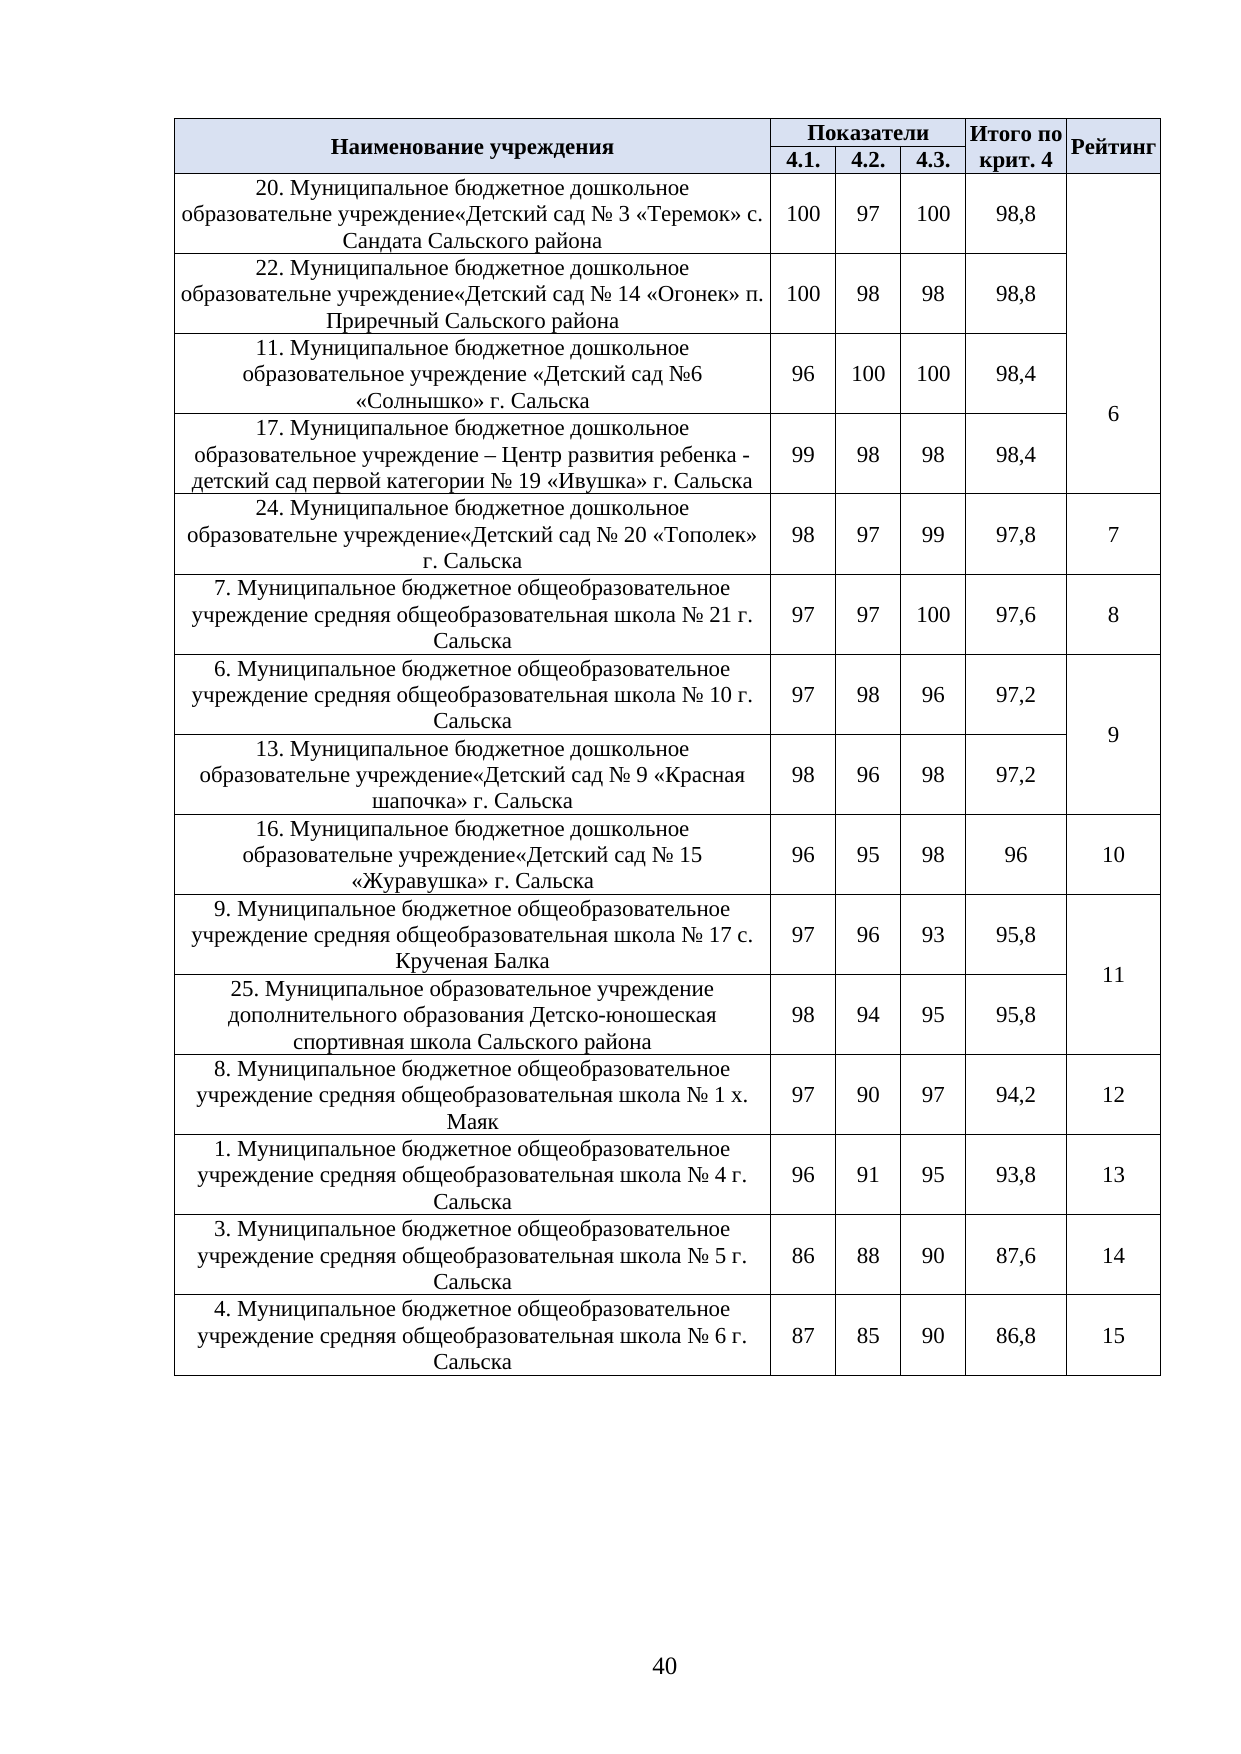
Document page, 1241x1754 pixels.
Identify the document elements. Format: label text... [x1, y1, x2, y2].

table_cell 96 [836, 895, 900, 974]
table_cell 95,8 [966, 975, 1066, 1054]
table_cell 98,4 [966, 414, 1066, 493]
table_cell 97,8 [966, 494, 1066, 573]
table_cell 98,4 [966, 334, 1066, 413]
table_cell 11. Муниципальное бюджетное дошкольное образовательное учреждение «Детский сад №6 «Солнышко» г. Сальска [175, 334, 770, 413]
table_cell 11 [1067, 895, 1160, 1054]
table_cell 24. Муниципальное бюджетное дошкольное образовательне учреждение«Детский сад № 20 «Тополек» г. Сальска [175, 494, 770, 573]
table_cell 90 [836, 1055, 900, 1134]
table_cell 22. Муниципальное бюджетное дошкольное образовательне учреждение«Детский сад № 14 «Огонек» п. Приречный Сальского района [175, 254, 770, 333]
table_cell 8 [1067, 575, 1160, 653]
table_cell 4.1. [771, 147, 835, 173]
table_cell 97,2 [966, 655, 1066, 734]
table_cell 4. Муниципальное бюджетное общеобразовательное учреждение средняя общеобразовательная школа № 6 г. Сальска [175, 1295, 770, 1374]
table_cell 96 [771, 815, 835, 894]
table_cell 98 [901, 414, 965, 493]
table_cell 99 [901, 494, 965, 573]
table_cell 10 [1067, 815, 1160, 894]
table_cell 98 [836, 655, 900, 734]
table_cell 96 [836, 735, 900, 814]
table_cell 97 [836, 174, 900, 253]
table_cell 97,2 [966, 735, 1066, 814]
table_cell 8. Муниципальное бюджетное общеобразовательное учреждение средняя общеобразовательная школа № 1 х. Маяк [175, 1055, 770, 1134]
table_header Наименование учреждения [175, 119, 770, 173]
table_cell 7 [1067, 494, 1160, 573]
table_cell 97 [901, 1055, 965, 1134]
table_cell 1. Муниципальное бюджетное общеобразовательное учреждение средняя общеобразовательная школа № 4 г. Сальска [175, 1135, 770, 1214]
table_cell 9. Муниципальное бюджетное общеобразовательное учреждение средняя общеобразовательная школа № 17 с. Крученая Балка [175, 895, 770, 974]
table_cell 4.3. [901, 147, 965, 173]
table_cell 13 [1067, 1135, 1160, 1214]
table_cell 86 [771, 1215, 835, 1294]
table_cell 97 [836, 494, 900, 573]
table_cell 97 [771, 1055, 835, 1134]
table_header Итого по крит. 4 [966, 119, 1066, 173]
table_cell 90 [901, 1295, 965, 1374]
table_cell 98 [771, 735, 835, 814]
table_cell 97 [771, 655, 835, 734]
table_cell 95,8 [966, 895, 1066, 974]
table_cell 94 [836, 975, 900, 1054]
table_cell 98 [901, 815, 965, 894]
table_cell 3. Муниципальное бюджетное общеобразовательное учреждение средняя общеобразовательная школа № 5 г. Сальска [175, 1215, 770, 1294]
table_cell 100 [901, 174, 965, 253]
table_cell 86,8 [966, 1295, 1066, 1374]
table_cell 98,8 [966, 254, 1066, 333]
table_cell 97 [836, 575, 900, 653]
table_cell 87 [771, 1295, 835, 1374]
table_cell 4.2. [836, 147, 900, 173]
table_cell 97 [771, 895, 835, 974]
table_cell 100 [771, 254, 835, 333]
table_cell 12 [1067, 1055, 1160, 1134]
table_cell 93 [901, 895, 965, 974]
table_cell 98 [836, 254, 900, 333]
table_cell 96 [966, 815, 1066, 894]
table_cell 6 [1067, 333, 1160, 493]
table_cell 6. Муниципальное бюджетное общеобразовательное учреждение средняя общеобразовательная школа № 10 г. Сальска [175, 655, 770, 734]
table_cell 98 [836, 414, 900, 493]
table_cell 7. Муниципальное бюджетное общеобразовательное учреждение средняя общеобразовательная школа № 21 г. Сальска [175, 575, 770, 653]
table_cell 94,2 [966, 1055, 1066, 1134]
table_cell 96 [771, 1135, 835, 1214]
table_cell 93,8 [966, 1135, 1066, 1214]
table_header Показатели [771, 119, 965, 146]
table_cell 87,6 [966, 1215, 1066, 1294]
table_cell 91 [836, 1135, 900, 1214]
table_cell 100 [901, 575, 965, 653]
table_cell 15 [1067, 1295, 1160, 1374]
table_cell 98,8 [966, 174, 1066, 253]
table_cell 13. Муниципальное бюджетное дошкольное образовательне учреждение«Детский сад № 9 «Красная шапочка» г. Сальска [175, 735, 770, 814]
table_cell 100 [901, 334, 965, 413]
table_cell 98 [901, 735, 965, 814]
table_cell 98 [771, 494, 835, 573]
table_cell 95 [901, 975, 965, 1054]
table_cell 14 [1067, 1215, 1160, 1294]
table_cell 100 [836, 334, 900, 413]
table_cell 20. Муниципальное бюджетное дошкольное образовательне учреждение«Детский сад № 3 «Теремок» с. Сандата Сальского района [175, 174, 770, 253]
table_header Рейтинг [1067, 119, 1160, 173]
table_cell 88 [836, 1215, 900, 1294]
table_cell 17. Муниципальное бюджетное дошкольное образовательное учреждение – Центр развития ребенка - детский сад первой категории № 19 «Ивушка» г. Сальска [175, 414, 770, 493]
table_cell 9 [1067, 655, 1160, 814]
table_cell 97,6 [966, 575, 1066, 653]
table_cell 98 [901, 254, 965, 333]
table_cell 16. Муниципальное бюджетное дошкольное образовательне учреждение«Детский сад № 15 «Журавушка» г. Сальска [175, 815, 770, 894]
table_cell 85 [836, 1295, 900, 1374]
table_cell 95 [836, 815, 900, 894]
table_cell 96 [771, 334, 835, 413]
table_cell 100 [771, 174, 835, 253]
table_cell 90 [901, 1215, 965, 1294]
table_cell 98 [771, 975, 835, 1054]
table_cell 99 [771, 414, 835, 493]
table_cell 97 [771, 575, 835, 653]
table_cell 95 [901, 1135, 965, 1214]
table_cell 96 [901, 655, 965, 734]
table_cell 25. Муниципальное образовательное учреждение дополнительного образования Детско-юношеская спортивная школа Сальского района [175, 975, 770, 1054]
